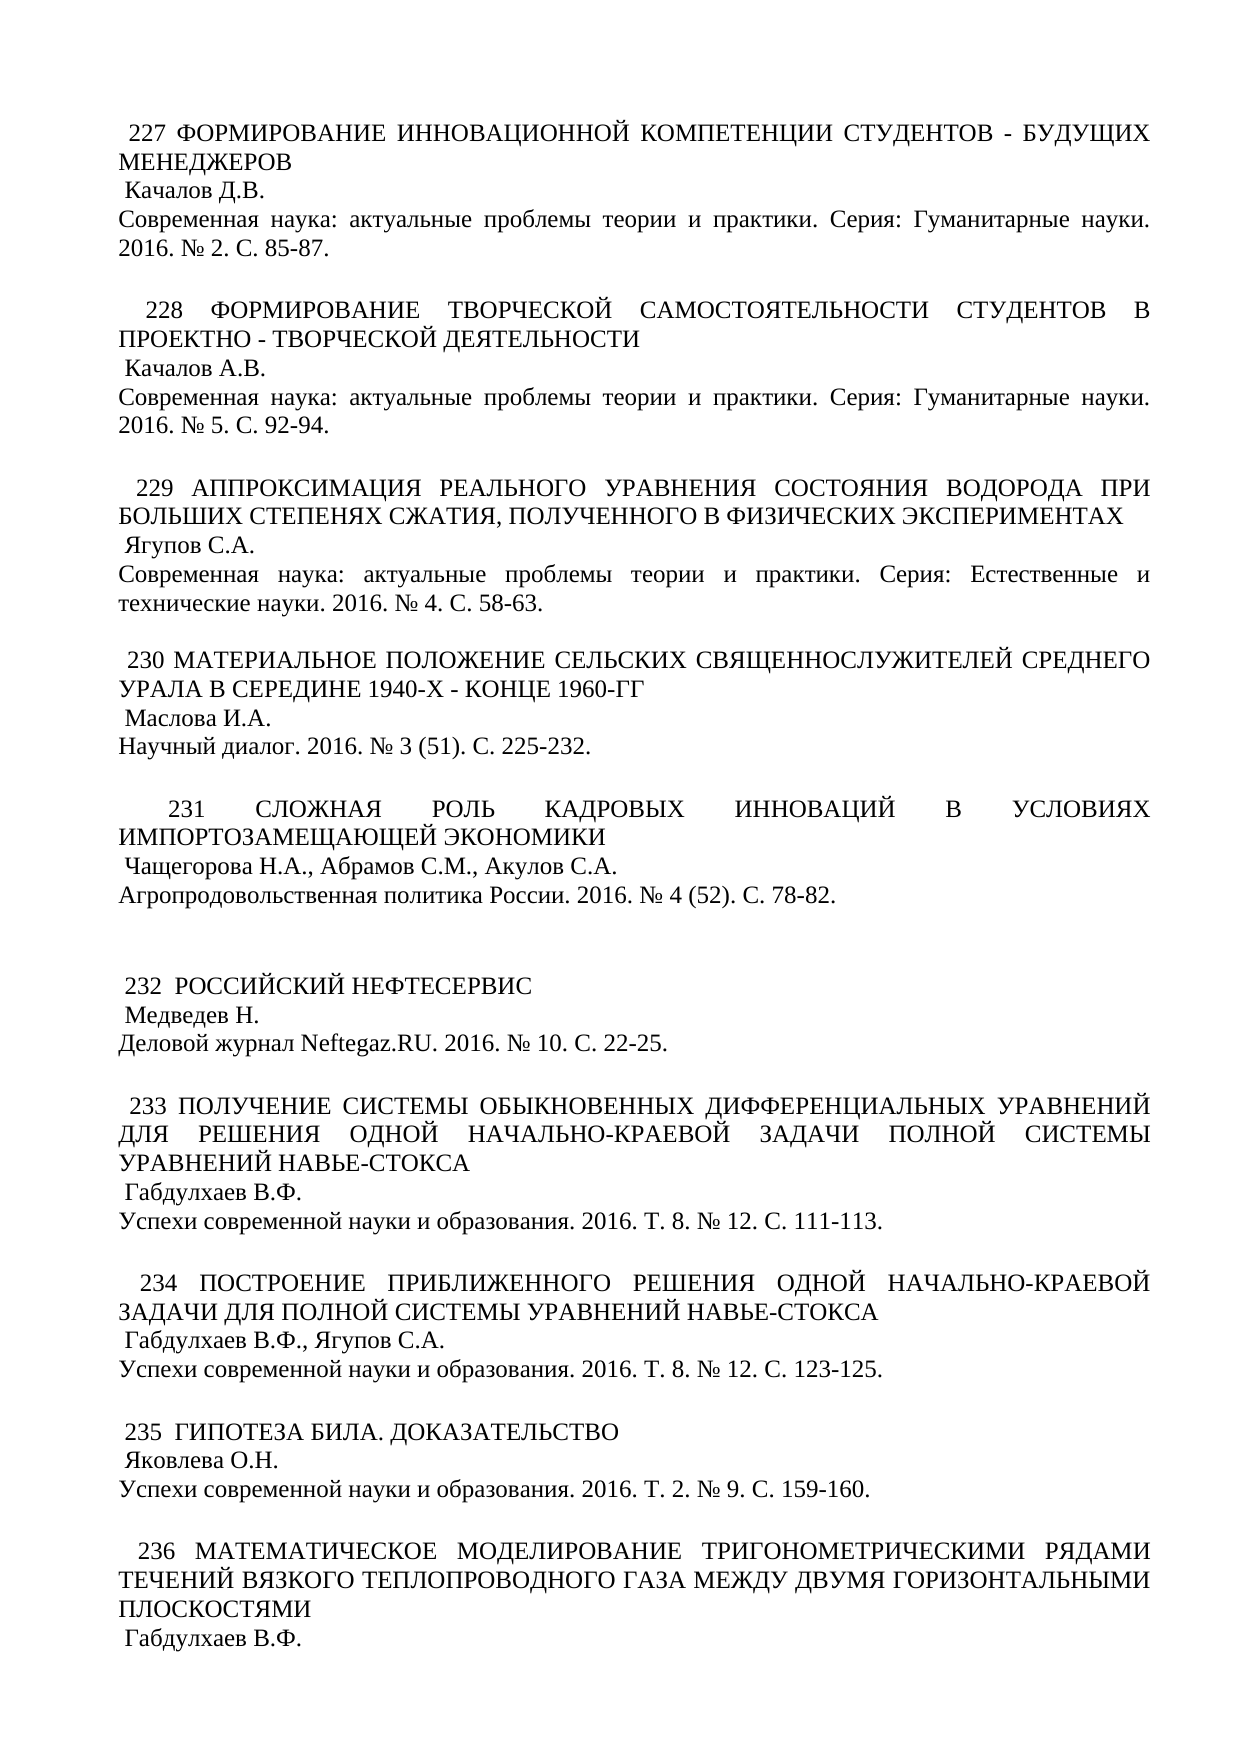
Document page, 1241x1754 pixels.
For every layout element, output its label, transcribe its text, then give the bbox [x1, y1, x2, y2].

text Современная наука: актуальные проблемы теории и практики. Серия: Естественные и технические науки. 2016. № 4. С. 58-63. [118, 559, 1152, 616]
text Агропродовольственная политика России. 2016. № 4 (52). С. 78-82. [118, 880, 1152, 909]
text Успехи современной науки и образования. 2016. Т. 8. № 12. С. 111-113. [118, 1206, 1152, 1234]
text Современная наука: актуальные проблемы теории и практики. Серия: Гуманитарные науки. 2016. № 5. С. 92-94. [118, 382, 1152, 439]
text Деловой журнал Neftegaz.RU. 2016. № 10. С. 22-25. [118, 1028, 1152, 1057]
text 233 ПОЛУЧЕНИЕ СИСТЕМЫ ОБЫКНОВЕННЫХ ДИФФЕРЕНЦИАЛЬНЫХ УРАВНЕНИЙ ДЛЯ РЕШЕНИЯ ОДНОЙ НАЧАЛЬНО-КРАЕВОЙ ЗАДАЧИ ПОЛНОЙ СИСТЕМЫ УРАВНЕНИЙ НАВЬЕ-СТОКСА [118, 1091, 1152, 1177]
text Медведев Н. [118, 1000, 1152, 1028]
text Современная наука: актуальные проблемы теории и практики. Серия: Гуманитарные науки. 2016. № 2. С. 85-87. [118, 204, 1152, 262]
text Успехи современной науки и образования. 2016. Т. 2. № 9. С. 159-160. [118, 1474, 1152, 1503]
text 228 ФОРМИРОВАНИЕ ТВОРЧЕСКОЙ САМОСТОЯТЕЛЬНОСТИ СТУДЕНТОВ В ПРОЕКТНО - ТВОРЧЕСКОЙ ДЕЯТЕЛЬНОСТИ [118, 295, 1152, 353]
text Ягупов С.А. [118, 530, 1152, 559]
text 232 РОССИЙСКИЙ НЕФТЕСЕРВИС [118, 971, 1152, 1000]
text Габдулхаев В.Ф. [118, 1177, 1152, 1206]
text Яковлева О.Н. [118, 1445, 1152, 1474]
text Габдулхаев В.Ф., Ягупов С.А. [118, 1326, 1152, 1354]
text Качалов Д.В. [118, 176, 1152, 204]
text Успехи современной науки и образования. 2016. Т. 8. № 12. С. 123-125. [118, 1354, 1152, 1383]
text Чащегорова Н.А., Абрамов С.М., Акулов С.А. [118, 851, 1152, 880]
text Качалов А.В. [118, 353, 1152, 382]
text 230 МАТЕРИАЛЬНОЕ ПОЛОЖЕНИЕ СЕЛЬСКИХ СВЯЩЕННОСЛУЖИТЕЛЕЙ СРЕДНЕГО УРАЛА В СЕРЕДИНЕ 1940-Х - КОНЦЕ 1960-ГГ [118, 645, 1152, 703]
text 235 ГИПОТЕЗА БИЛА. ДОКАЗАТЕЛЬСТВО [118, 1417, 1152, 1445]
text 236 МАТЕМАТИЧЕСКОЕ МОДЕЛИРОВАНИЕ ТРИГОНОМЕТРИЧЕСКИМИ РЯДАМИ ТЕЧЕНИЙ ВЯЗКОГО ТЕПЛОПРОВОДНОГО ГАЗА МЕЖДУ ДВУМЯ ГОРИЗОНТАЛЬНЫМИ ПЛОСКОСТЯМИ [118, 1536, 1152, 1623]
text 234 ПОСТРОЕНИЕ ПРИБЛИЖЕННОГО РЕШЕНИЯ ОДНОЙ НАЧАЛЬНО-КРАЕВОЙ ЗАДАЧИ ДЛЯ ПОЛНОЙ СИСТЕМЫ УРАВНЕНИЙ НАВЬЕ-СТОКСА [118, 1268, 1152, 1326]
text 229 АППРОКСИМАЦИЯ РЕАЛЬНОГО УРАВНЕНИЯ СОСТОЯНИЯ ВОДОРОДА ПРИ БОЛЬШИХ СТЕПЕНЯХ СЖАТИЯ, ПОЛУЧЕННОГО В ФИЗИЧЕСКИХ ЭКСПЕРИМЕНТАХ [118, 473, 1152, 530]
text Маслова И.А. [118, 703, 1152, 731]
text Научный диалог. 2016. № 3 (51). С. 225-232. [118, 731, 1152, 760]
text 231 СЛОЖНАЯ РОЛЬ КАДРОВЫХ ИННОВАЦИЙ В УСЛОВИЯХ ИМПОРТОЗАМЕЩАЮЩЕЙ ЭКОНОМИКИ [118, 794, 1152, 851]
text Габдулхаев В.Ф. [118, 1623, 1152, 1651]
text 227 ФОРМИРОВАНИЕ ИННОВАЦИОННОЙ КОМПЕТЕНЦИИ СТУДЕНТОВ - БУДУЩИХ МЕНЕДЖЕРОВ [118, 118, 1152, 176]
